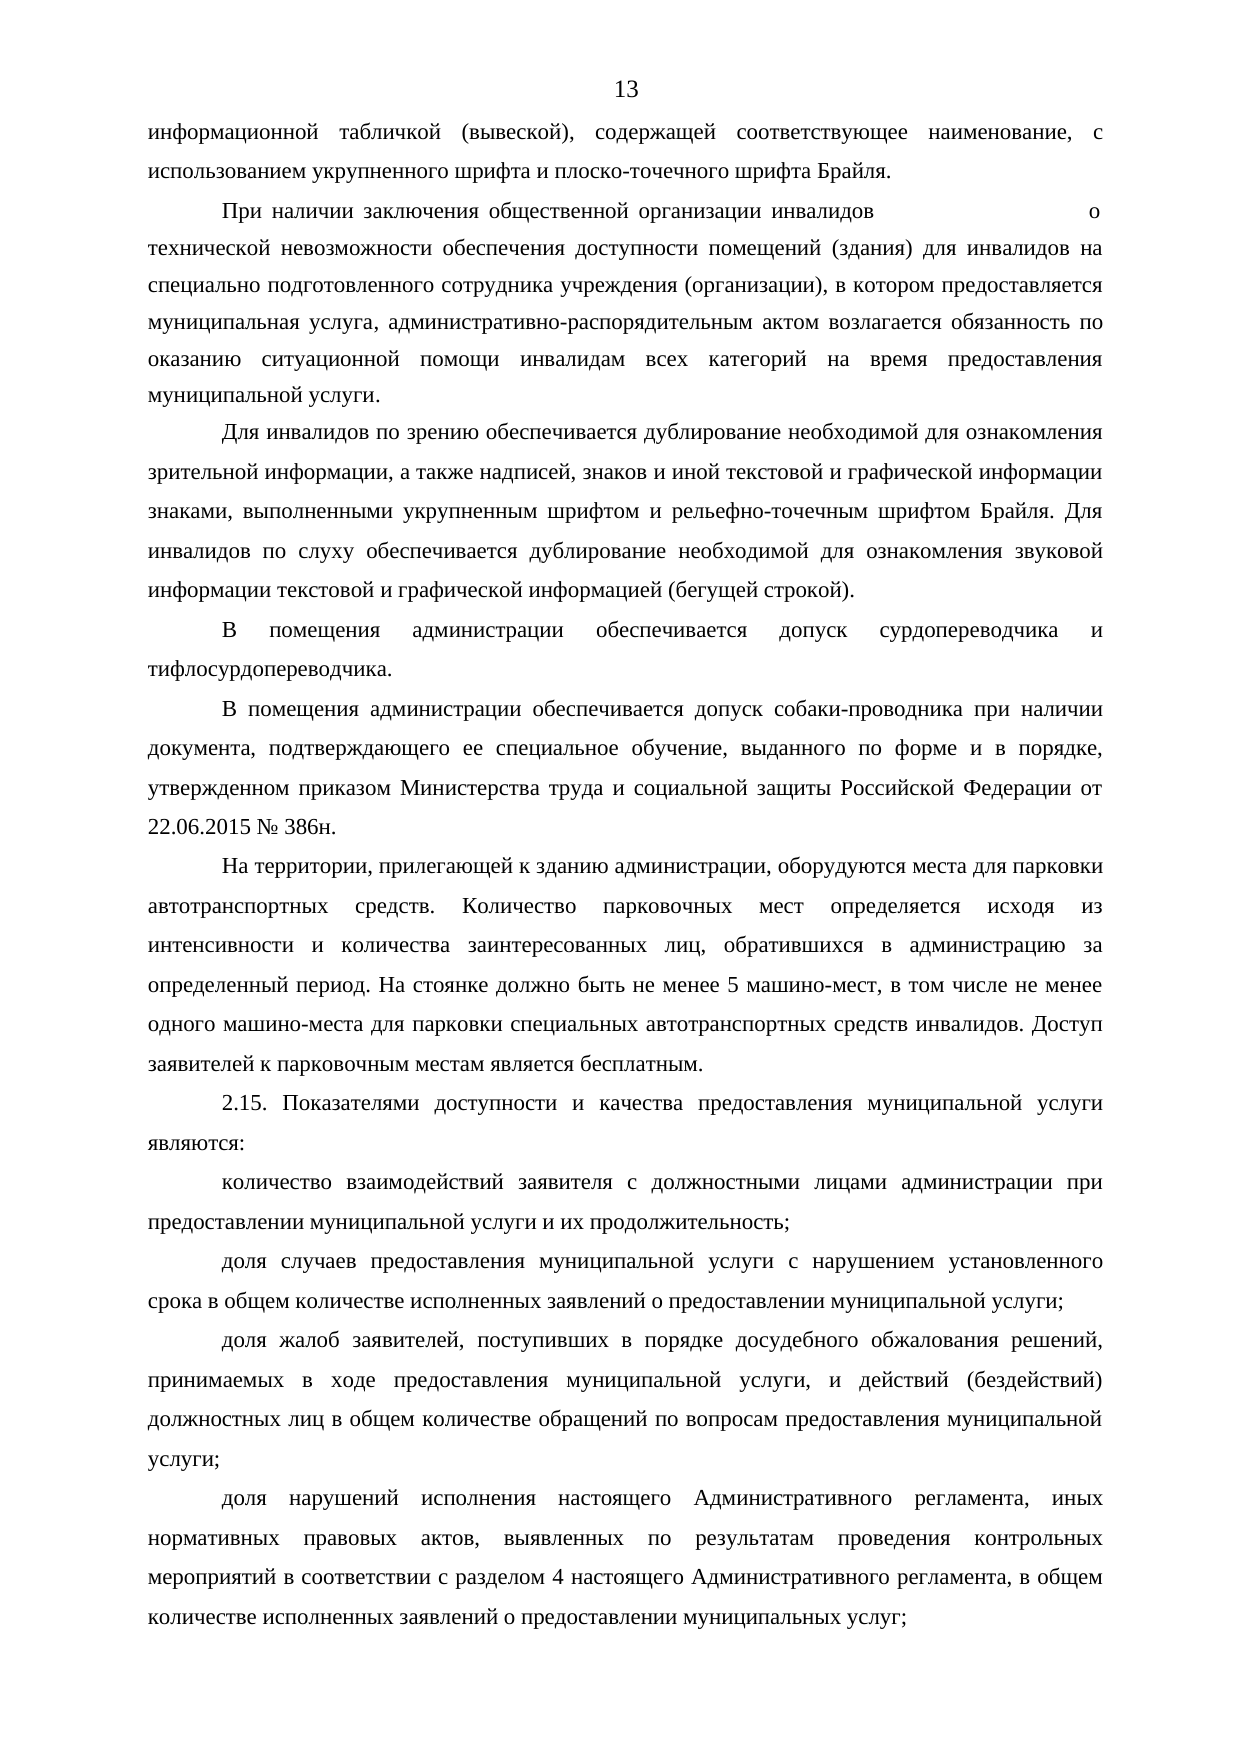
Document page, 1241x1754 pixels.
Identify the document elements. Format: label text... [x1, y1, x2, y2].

text количество взаимодействий заявителя с должностными лицами администрации при предоставлении муниципальной услуги и их продолжительность; [148, 1168, 1104, 1234]
text Для инвалидов по зрению обеспечивается дублирование необходимой для ознакомления зрительной информации, а также надписей, знаков и иной текстовой и графической информации знаками, выполненными укрупненным шрифтом и рельефно-точечным шрифтом Брайля. Для инвалидов по слуху обеспечивается дублирование необходимой для ознакомления звуковой информации текстовой и графической информацией (бегущей строкой). [148, 418, 1104, 603]
text При наличии заключения общественной организации инвалидов о технической невозможности обеспечения доступности помещений (здания) для инвалидов на специально подготовленного сотрудника учреждения (организации), в котором предоставляется муниципальная услуга, административно-распорядительным актом возлагается обязанность по оказанию ситуационной помощи инвалидам всех категорий на время предоставления муниципальной услуги. [148, 197, 1104, 408]
text доля случаев предоставления муниципальной услуги с нарушением установленного срока в общем количестве исполненных заявлений о предоставлении муниципальной услуги; [148, 1247, 1104, 1313]
text доля нарушений исполнения настоящего Административного регламента, иных нормативных правовых актов, выявленных по результатам проведения контрольных мероприятий в соответствии с разделом 4 настоящего Административного регламента, в общем количестве исполненных заявлений о предоставлении муниципальных услуг; [148, 1484, 1104, 1629]
text доля жалоб заявителей, поступивших в порядке досудебного обжалования решений, принимаемых в ходе предоставления муниципальной услуги, и действий (бездействий) должностных лиц в общем количестве обращений по вопросам предоставления муниципальной услуги; [148, 1326, 1104, 1471]
text В помещения администрации обеспечивается допуск сурдопереводчика и тифлосурдопереводчика. [148, 616, 1104, 682]
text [148, 118, 1104, 184]
text На территории, прилегающей к зданию администрации, оборудуются места для парковки автотранспортных средств. Количество парковочных мест определяется исходя из интенсивности и количества заинтересованных лиц, обратившихся в администрацию за определенный период. На стоянке должно быть не менее 5 машино-мест, в том числе не менее одного машино-места для парковки специальных автотранспортных средств инвалидов. Доступ заявителей к парковочным местам является бесплатным. [148, 853, 1104, 1076]
text В помещения администрации обеспечивается допуск собаки-проводника при наличии документа, подтверждающего ее специальное обучение, выданного по форме и в порядке, утвержденном приказом Министерства труда и социальной защиты Российской Федерации от 22.06.2015 № 386н. [148, 695, 1104, 839]
text 2.15. Показателями доступности и качества предоставления муниципальной услуги являются: [148, 1089, 1104, 1155]
